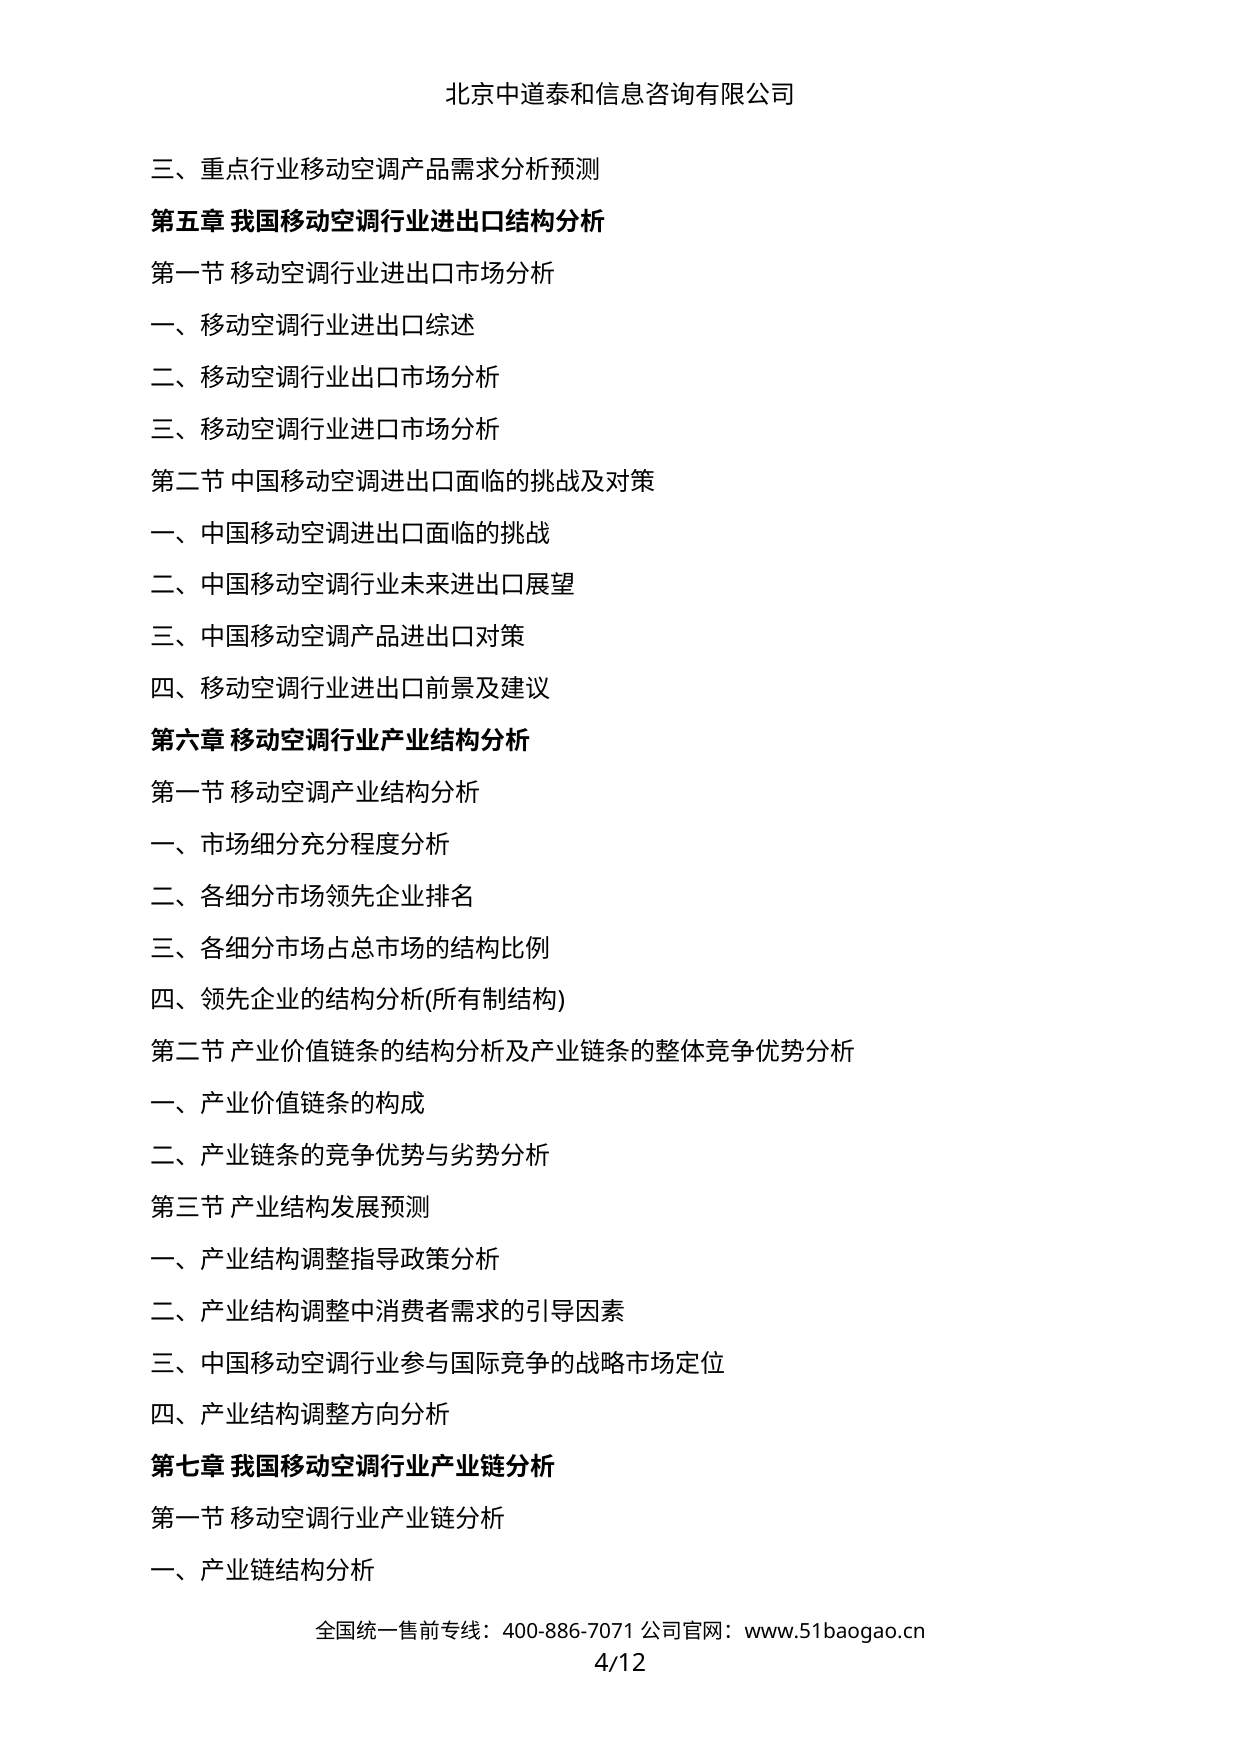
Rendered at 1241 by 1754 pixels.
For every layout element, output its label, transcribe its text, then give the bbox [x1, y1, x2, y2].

text 第一节 移动空调行业进出口市场分析 [150, 254, 1090, 290]
text 第三节 产业结构发展预测 [150, 1187, 1090, 1224]
text 三、中国移动空调行业参与国际竞争的战略市场定位 [150, 1343, 1090, 1379]
text 一、中国移动空调进出口面临的挑战 [150, 513, 1090, 549]
text 一、产业价值链条的构成 [150, 1084, 1090, 1120]
text 二、产业链条的竞争优势与劣势分析 [150, 1136, 1090, 1172]
text 二、各细分市场领先企业排名 [150, 876, 1090, 912]
text 三、各细分市场占总市场的结构比例 [150, 928, 1090, 964]
text 第二节 中国移动空调进出口面临的挑战及对策 [150, 461, 1090, 497]
text 第七章 我国移动空调行业产业链分析 [150, 1447, 1090, 1483]
text 二、产业结构调整中消费者需求的引导因素 [150, 1291, 1090, 1327]
text 一、市场细分充分程度分析 [150, 824, 1090, 861]
text 一、产业链结构分析 [150, 1551, 1090, 1587]
text 二、中国移动空调行业未来进出口展望 [150, 565, 1090, 601]
text 四、移动空调行业进出口前景及建议 [150, 669, 1090, 705]
text 四、领先企业的结构分析(所有制结构) [150, 980, 1090, 1016]
text 三、中国移动空调产品进出口对策 [150, 617, 1090, 653]
text 一、产业结构调整指导政策分析 [150, 1239, 1090, 1276]
text 四、产业结构调整方向分析 [150, 1395, 1090, 1431]
text 第六章 移动空调行业产业结构分析 [150, 721, 1090, 757]
text 三、移动空调行业进口市场分析 [150, 409, 1090, 446]
text 一、移动空调行业进出口综述 [150, 306, 1090, 342]
text 第一节 移动空调产业结构分析 [150, 772, 1090, 809]
text 三、重点行业移动空调产品需求分析预测 [150, 150, 1090, 186]
text 二、移动空调行业出口市场分析 [150, 357, 1090, 394]
text 第二节 产业价值链条的结构分析及产业链条的整体竞争优势分析 [150, 1032, 1090, 1068]
text 第一节 移动空调行业产业链分析 [150, 1499, 1090, 1535]
text 第五章 我国移动空调行业进出口结构分析 [150, 202, 1090, 238]
